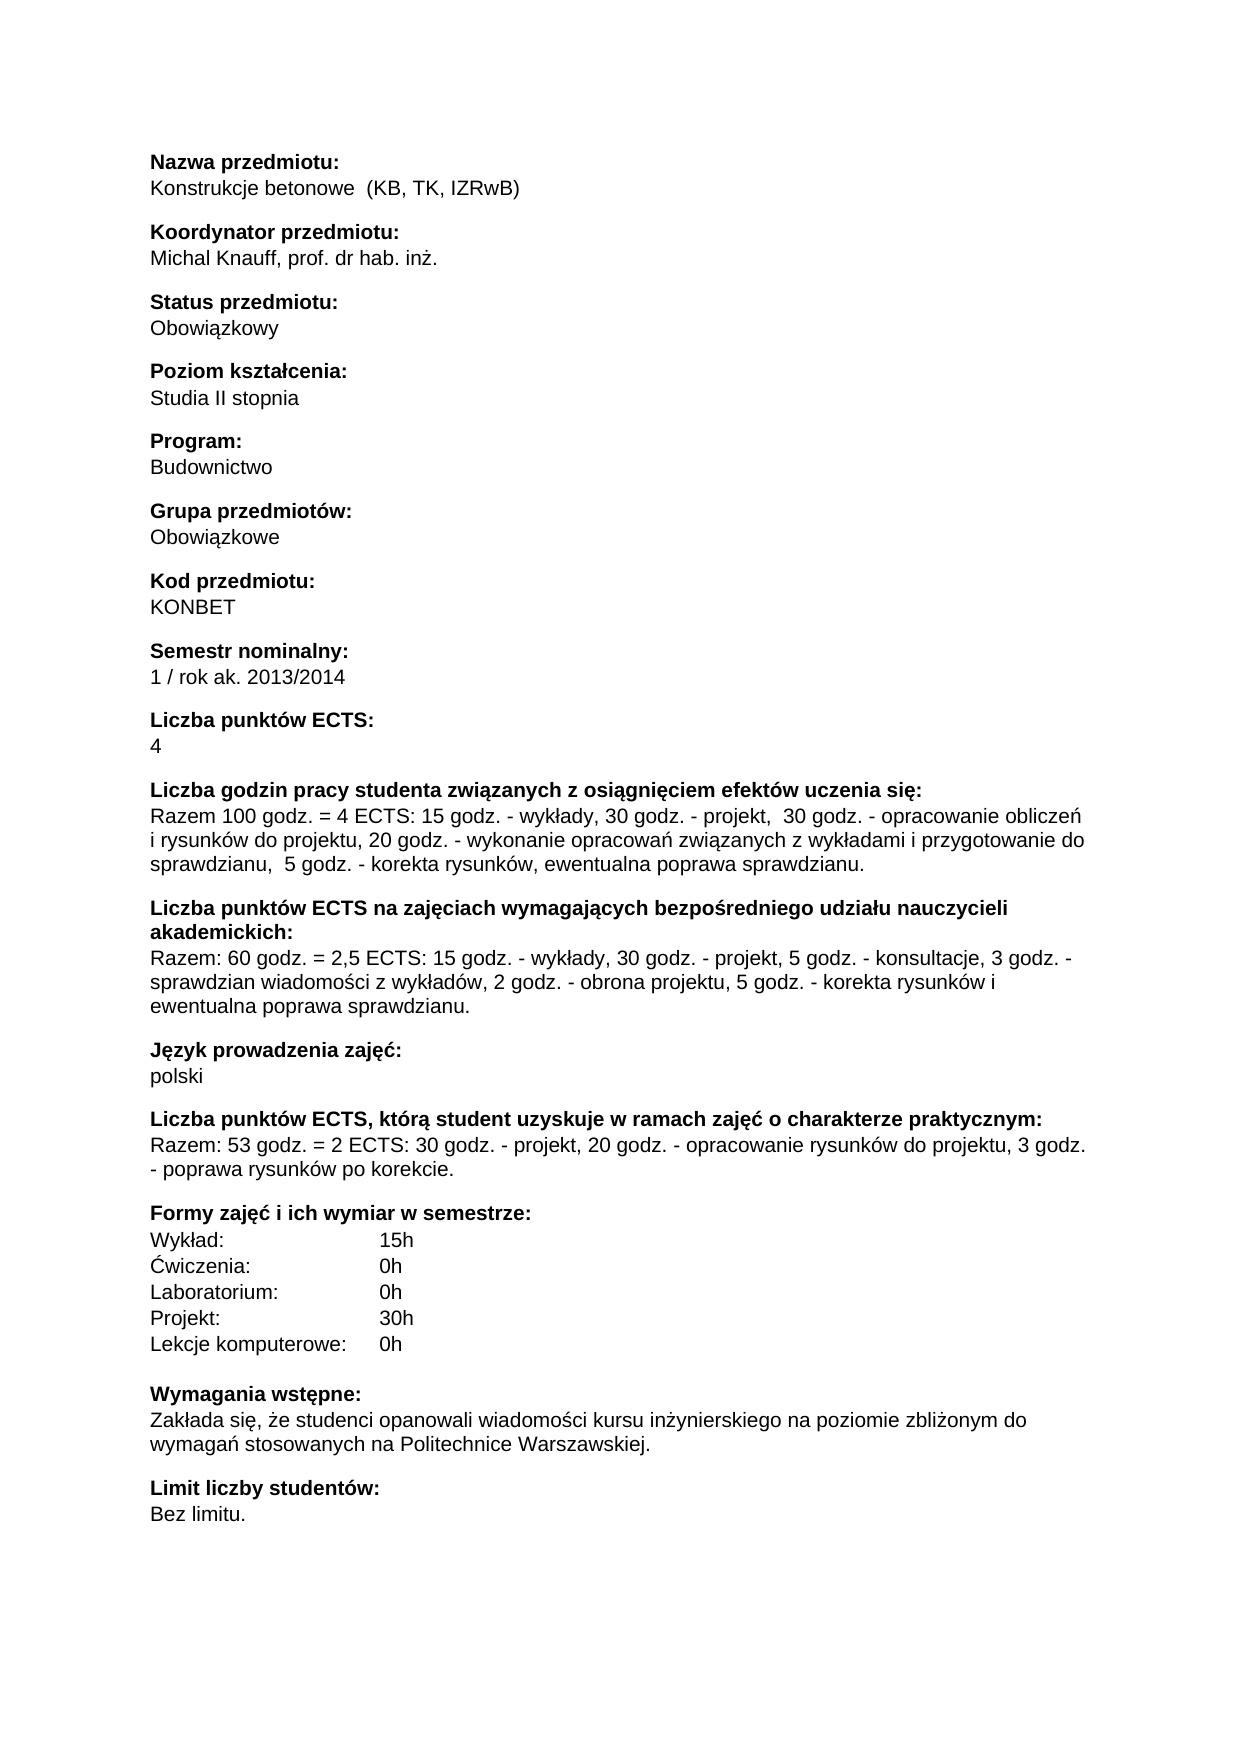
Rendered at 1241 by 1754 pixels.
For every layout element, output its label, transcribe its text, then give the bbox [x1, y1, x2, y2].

text Liczba godzin pracy studenta związanych z osiągnięciem efektów uczenia się: [150, 778, 1090, 802]
text Formy zajęć i ich wymiar w semestrze: [150, 1201, 1090, 1225]
text Zakłada się, że studenci opanowali wiadomości kursu inżynierskiego na poziomie zbliżonym do wymagań stosowanych na Politechnice Warszawskiej. [150, 1408, 1090, 1456]
text Studia II stopnia [150, 385, 1090, 409]
text polski [150, 1063, 1090, 1087]
table_cell Lekcje komputerowe: [140, 1332, 367, 1356]
text Grupa przedmiotów: [150, 499, 1090, 523]
text Limit liczby studentów: [150, 1476, 1090, 1499]
text Koordynator przedmiotu: [150, 220, 1090, 244]
text Liczba punktów ECTS: [150, 708, 1090, 732]
text Liczba punktów ECTS, którą student uzyskuje w ramach zajęć o charakterze praktycznym: [150, 1107, 1090, 1131]
text Wymagania wstępne: [150, 1382, 1090, 1406]
text Razem: 60 godz. = 2,5 ECTS: 15 godz. - wykłady, 30 godz. - projekt, 5 godz. - konsultacje, 3 godz. - sprawdzian wiadomości z wykładów, 2 godz. - obrona projektu, 5 godz. - korekta rysunków i ewentualna poprawa sprawdzianu. [150, 946, 1090, 1018]
text Język prowadzenia zajęć: [150, 1037, 1090, 1061]
text Nazwa przedmiotu: [150, 150, 1090, 174]
text Bez limitu. [150, 1502, 1090, 1526]
table_header 15h [369, 1228, 597, 1252]
text Razem 100 godz. = 4 ECTS: 15 godz. - wykłady, 30 godz. - projekt, 30 godz. - opracowanie obliczeń i rysunków do projektu, 20 godz. - wykonanie opracowań związanych z wykładami i przygotowanie do sprawdzianu, 5 godz. - korekta rysunków, ewentualna poprawa sprawdzianu. [150, 804, 1090, 876]
table_cell Projekt: [140, 1306, 367, 1330]
text 4 [150, 734, 1090, 758]
text Razem: 53 godz. = 2 ECTS: 30 godz. - projekt, 20 godz. - opracowanie rysunków do projektu, 3 godz. - poprawa rysunków po korekcie. [150, 1133, 1090, 1181]
table_cell 0h [369, 1330, 597, 1356]
text Obowiązkowy [150, 316, 1090, 339]
text Kod przedmiotu: [150, 569, 1090, 593]
text Status przedmiotu: [150, 289, 1090, 313]
text Konstrukcje betonowe (KB, TK, IZRwB) [150, 176, 1090, 200]
table_cell 0h [369, 1252, 597, 1278]
table_header Wykład: [140, 1228, 367, 1252]
table_cell Laboratorium: [140, 1280, 367, 1304]
table_cell Ćwiczenia: [140, 1254, 367, 1278]
text Obowiązkowe [150, 525, 1090, 549]
text Semestr nominalny: [150, 638, 1090, 662]
text KONBET [150, 595, 1090, 619]
text Budownictwo [150, 455, 1090, 479]
table_cell 30h [369, 1304, 597, 1330]
table_cell 0h [369, 1278, 597, 1304]
text Michal Knauff, prof. dr hab. inż. [150, 246, 1090, 270]
text Poziom kształcenia: [150, 359, 1090, 383]
text Program: [150, 429, 1090, 453]
text Liczba punktów ECTS na zajęciach wymagających bezpośredniego udziału nauczycieli akademickich: [150, 896, 1090, 944]
text 1 / rok ak. 2013/2014 [150, 664, 1090, 688]
